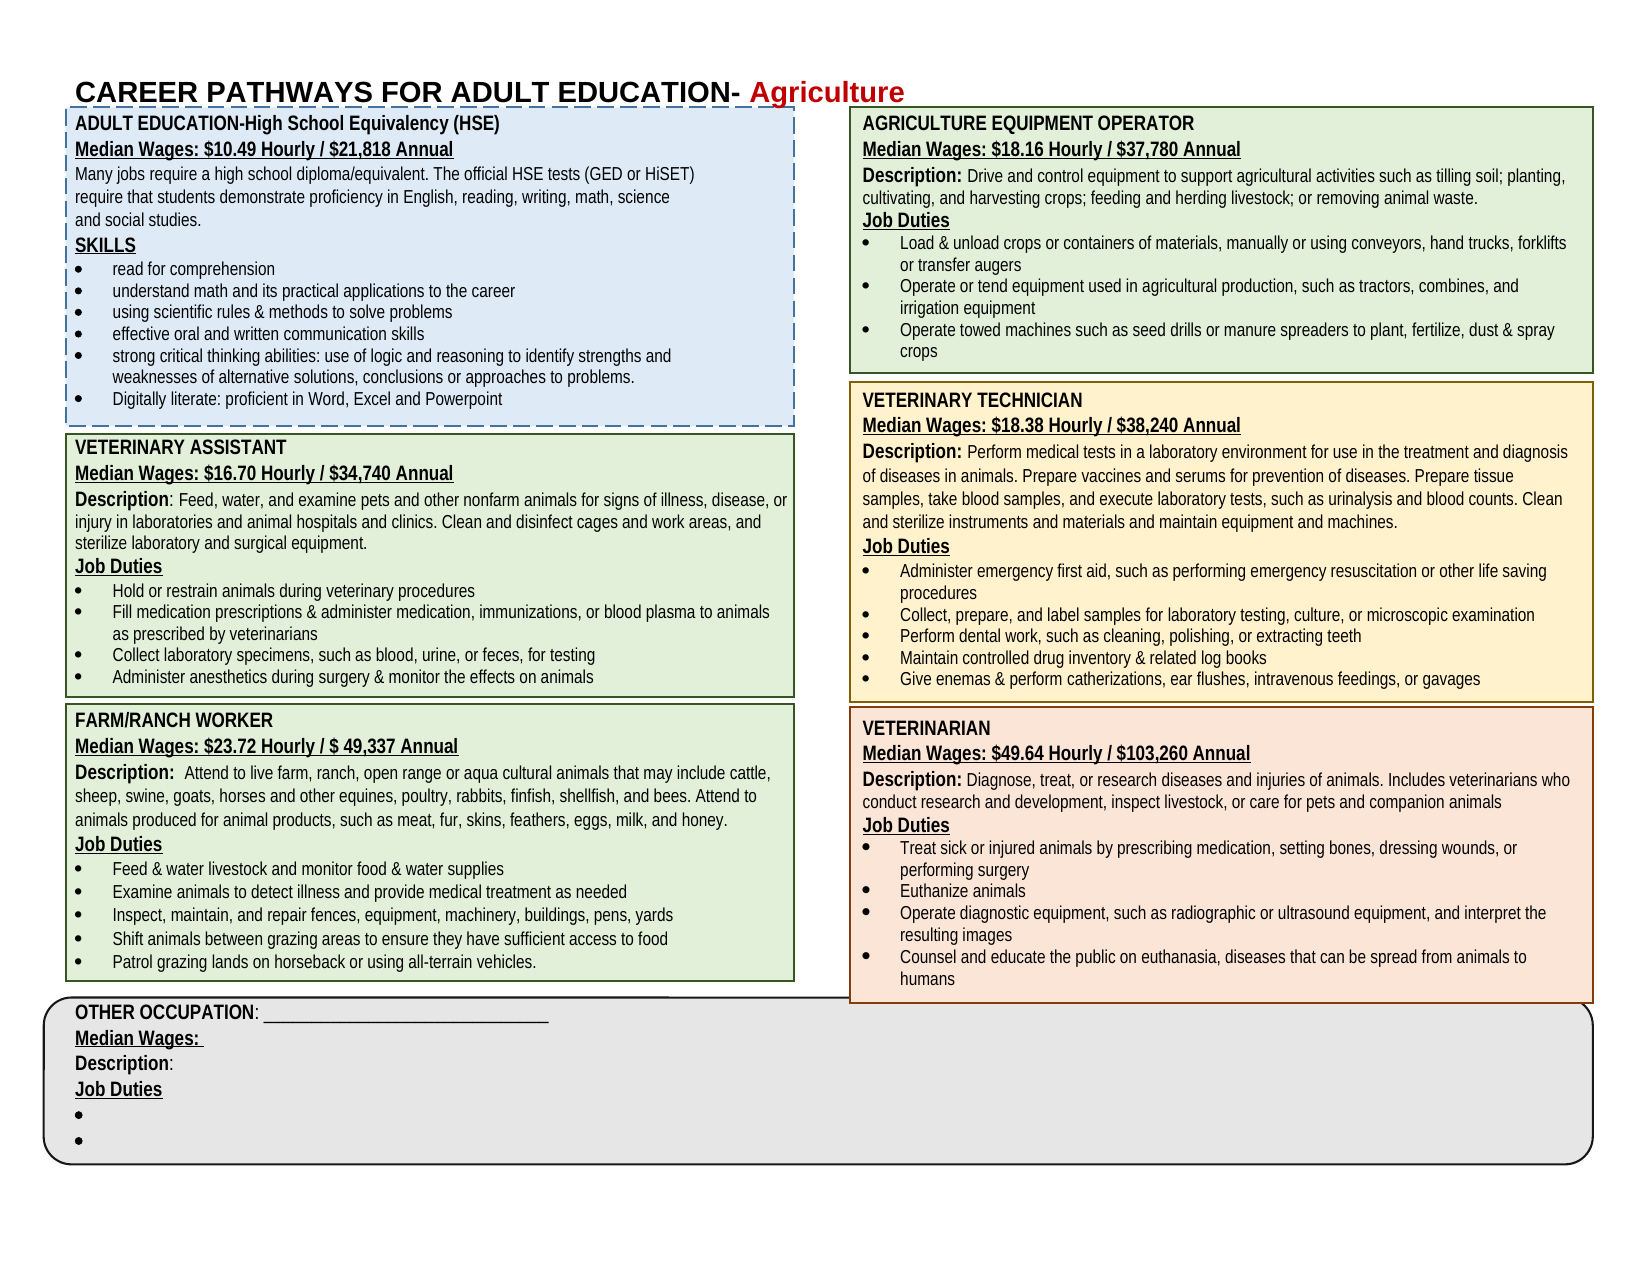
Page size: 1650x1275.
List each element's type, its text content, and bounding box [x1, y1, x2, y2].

list Fill medication prescriptions & administer medication, immunizations, or blood plasma to animals as prescribed by veterinarians [75, 601, 787, 644]
subtitle CAREER PATHWAYS FOR ADULT EDUCATION- Agriculture [75, 75, 1575, 108]
text Job Duties [862, 208, 1575, 232]
list Load & unload crops or containers of materials, manually or using conveyors, hand trucks, forklifts or transfer augers [862, 232, 1575, 275]
text Median Wages: $49.64 Hourly / $103,260 Annual [862, 741, 1575, 765]
list Collect, prepare, and label samples for laboratory testing, culture, or microscopic examination [862, 603, 1575, 625]
list using scientific rules & methods to solve problems [75, 301, 787, 323]
text ADULT EDUCATION-High School Equivalency (HSE) [75, 111, 787, 135]
list Median Wages: $10.49 Hourly / $21,818 Annual [75, 137, 787, 161]
subtitle VETERINARY ASSISTANT [75, 435, 787, 459]
text Median Wages: $18.16 Hourly / $37,780 Annual [862, 137, 1575, 161]
list Operate towed machines such as seed drills or manure spreaders to plant, fertilize, dust & spray crops [862, 318, 1575, 362]
text Description: Diagnose, treat, or research diseases and injuries of animals. Includes veterinarians who conduct research and development, inspect livestock, or care for pets and companion animals [862, 767, 1575, 813]
list require that students demonstrate proficiency in English, reading, writing, math, science [75, 186, 787, 208]
list Perform dental work, such as cleaning, polishing, or extracting teeth [862, 625, 1575, 647]
list Collect laboratory specimens, such as blood, urine, or feces, for testing [75, 644, 787, 666]
list Give enemas & perform catherizations, ear flushes, intravenous feedings, or gavages [862, 668, 1575, 690]
text FARM/RANCH WORKER [75, 708, 787, 732]
text Description: Drive and control equipment to support agricultural activities such as tilling soil; planting, cultivating, and harvesting crops; feeding and herding livestock; or removing animal waste. [862, 163, 1575, 208]
list SKILLS [75, 232, 787, 256]
text Median Wages: $18.38 Hourly / $38,240 Annual [862, 413, 1575, 437]
list Treat sick or injured animals by prescribing medication, setting bones, dressing wounds, or performing surgery [862, 837, 1575, 880]
text OTHER OCCUPATION: ______________________________ [75, 1000, 806, 1024]
text Description: Attend to live farm, ranch, open range or aqua cultural animals that may include cattle, sheep, swine, goats, horses and other equines, poultry, rabbits, finfish, shellfish, and bees. Attend to animals produced for animal products, such as meat, fur, skins, feathers, eggs, milk, and honey. [75, 760, 787, 830]
text Median Wages: $23.72 Hourly / $ 49,337 Annual [75, 734, 787, 758]
list Operate or tend equipment used in agricultural production, such as tractors, combines, and irrigation equipment [862, 275, 1575, 318]
list and social studies. [75, 209, 787, 231]
text Median Wages: [75, 1026, 806, 1049]
list Shift animals between grazing areas to ensure they have sufficient access to food [75, 927, 787, 949]
list weaknesses of alternative solutions, conclusions or approaches to problems. [112, 366, 787, 388]
list Many jobs require a high school diploma/equivalent. The official HSE tests (GED or HiSET) [75, 163, 787, 184]
list understand math and its practical applications to the career [75, 280, 787, 301]
text Job Duties [862, 534, 1575, 558]
subtitle Median Wages: $16.70 Hourly / $34,740 Annual [75, 461, 787, 485]
list effective oral and written communication skills [75, 323, 787, 344]
list Examine animals to detect illness and provide medical treatment as needed [75, 881, 787, 902]
list Patrol grazing lands on horseback or using all-terrain vehicles. [75, 951, 787, 972]
text VETERINARIAN [862, 716, 1575, 739]
text Description: Perform medical tests in a laboratory environment for use in the treatment and diagnosis of diseases in animals. Prepare vaccines and serums for prevention of diseases. Prepare tissue samples, take blood samples, and execute laboratory tests, such as urinalysis and blood counts. Clean and sterilize instruments and materials and maintain equipment and machines. [862, 439, 1575, 533]
list Counsel and educate the public on euthanasia, diseases that can be spread from animals to humans [862, 946, 1575, 989]
list Hold or restrain animals during veterinary procedures [75, 580, 787, 601]
list Feed & water livestock and monitor food & water supplies [75, 858, 787, 879]
text Description: Feed, water, and examine pets and other nonfarm animals for signs of illness, disease, or injury in laboratories and animal hospitals and clinics. Clean and disinfect cages and work areas, and sterilize laboratory and surgical equipment. [75, 487, 787, 554]
text AGRICULTURE EQUIPMENT OPERATOR [862, 111, 1575, 135]
text Job Duties [862, 813, 1575, 837]
list read for comprehension [75, 258, 787, 280]
list strong critical thinking abilities: use of logic and reasoning to identify strengths and [75, 344, 787, 366]
list Administer anesthetics during surgery & monitor the effects on animals [75, 666, 787, 687]
list Operate diagnostic equipment, such as radiographic or ultrasound equipment, and interpret the resulting images [862, 902, 1575, 946]
list Euthanize animals [862, 880, 1575, 902]
list Administer emergency first aid, such as performing emergency resuscitation or other life saving procedures [862, 560, 1575, 603]
list Maintain controlled drug inventory & related log books [862, 647, 1575, 668]
text VETERINARY TECHNICIAN [862, 387, 1575, 411]
text Job Duties [75, 832, 787, 856]
text Description: [75, 1051, 806, 1075]
list Digitally literate: proficient in Word, Excel and Powerpoint [75, 388, 787, 409]
text Job Duties [75, 554, 787, 578]
text Job Duties [75, 1077, 806, 1101]
list Inspect, maintain, and repair fences, equipment, machinery, buildings, pens, yards [75, 904, 787, 926]
